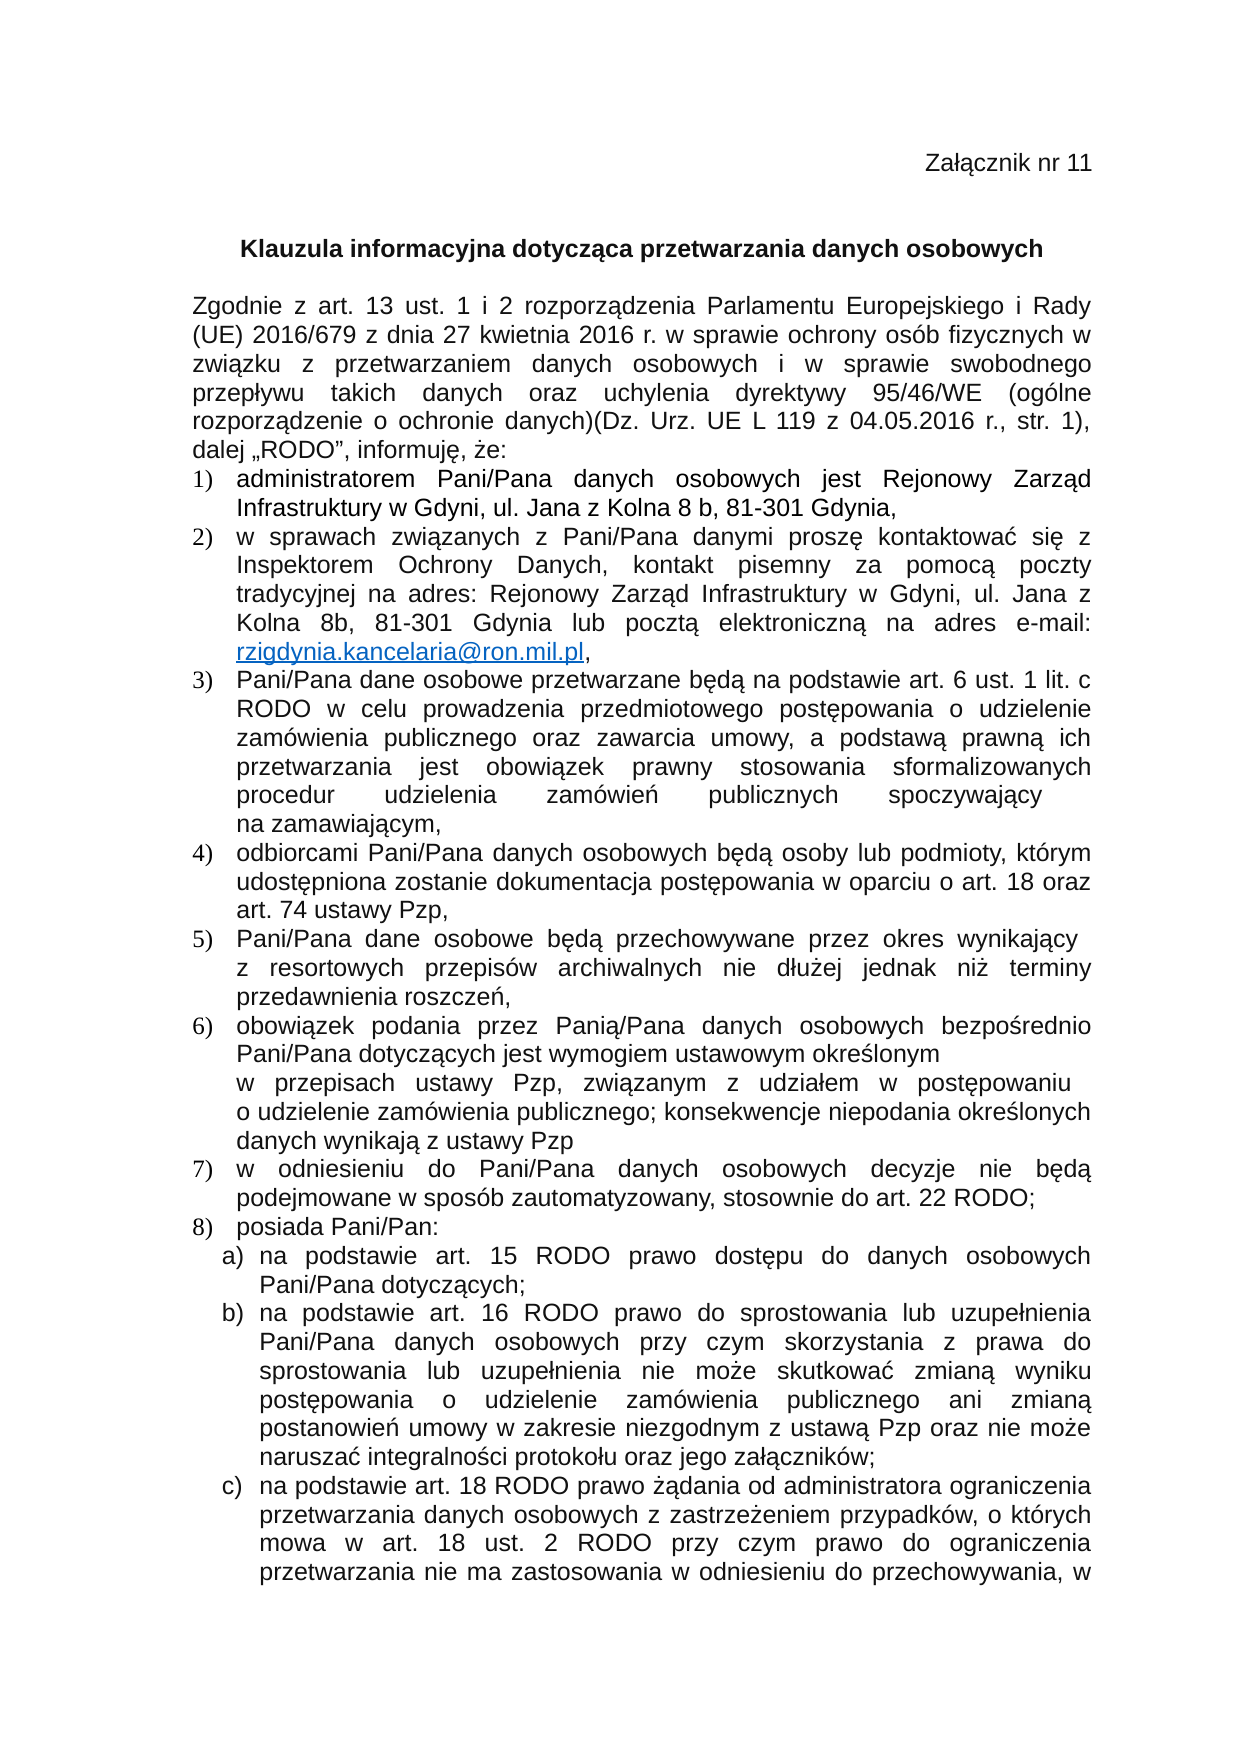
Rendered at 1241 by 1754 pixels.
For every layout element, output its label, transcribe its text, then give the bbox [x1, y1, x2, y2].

list odbiorcami Pani/Pana danych osobowych będą osoby lub podmioty, którym udostępniona zostanie dokumentacja postępowania w oparciu o art. 18 oraz art. 74 ustawy Pzp, [192, 838, 1093, 924]
list w przepisach ustawy Pzp, związanym z udziałem w postępowaniu o udzielenie zamówienia publicznego; konsekwencje niepodania określonych danych wynikają z ustawy Pzp [236, 1068, 1093, 1154]
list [222, 1471, 1093, 1586]
list Zgodnie z art. 13 ust. 1 i 2 rozporządzenia Parlamentu Europejskiego i Rady (UE) 2016/679 z dnia 27 kwietnia 2016 r. w sprawie ochrony osób fizycznych w związku z przetwarzaniem danych osobowych i w sprawie swobodnego przepływu takich danych oraz uchylenia dyrektywy 95/46/WE (ogólne rozporządzenie o ochronie danych)(Dz. Urz. UE L 119 z 04.05.2016 r., str. 1), dalej „RODO”, informuję, że: [192, 291, 1093, 464]
list posiada Pani/Pan: [192, 1212, 1093, 1241]
list na podstawie art. 16 RODO prawo do sprostowania lub uzupełnienia Pani/Pana danych osobowych przy czym skorzystania z prawa do sprostowania lub uzupełnienia nie może skutkować zmianą wyniku postępowania o udzielenie zamówienia publicznego ani zmianą postanowień umowy w zakresie niezgodnym z ustawą Pzp oraz nie może naruszać integralności protokołu oraz jego załączników; [222, 1298, 1093, 1471]
list Klauzula informacyjna dotycząca przetwarzania danych osobowych [192, 234, 1093, 263]
list Pani/Pana dane osobowe będą przechowywane przez okres wynikający z resortowych przepisów archiwalnych nie dłużej jednak niż terminy przedawnienia roszczeń, [192, 924, 1093, 1011]
list Pani/Pana dane osobowe przetwarzane będą na podstawie art. 6 ust. 1 lit. c RODO w celu prowadzenia przedmiotowego postępowania o udzielenie zamówienia publicznego oraz zawarcia umowy, a podstawą prawną ich przetwarzania jest obowiązek prawny stosowania sformalizowanych procedur udzielenia zamówień publicznych spoczywający na zamawiającym, [192, 665, 1093, 838]
list w sprawach związanych z Pani/Pana danymi proszę kontaktować się z Inspektorem Ochrony Danych, kontakt pisemny za pomocą poczty tradycyjnej na adres: Rejonowy Zarząd Infrastruktury w Gdyni, ul. Jana z Kolna 8b, 81-301 Gdynia lub pocztą elektroniczną na adres e-mail: rzigdynia.kancelaria@ron.mil.pl, [192, 521, 1093, 665]
list na podstawie art. 15 RODO prawo dostępu do danych osobowych Pani/Pana dotyczących; [222, 1241, 1093, 1298]
text Załącznik nr 11 [148, 148, 1093, 176]
list obowiązek podania przez Panią/Pana danych osobowych bezpośrednio Pani/Pana dotyczących jest wymogiem ustawowym określonym [192, 1011, 1093, 1068]
list administratorem Pani/Pana danych osobowych jest Rejonowy Zarząd Infrastruktury w Gdyni, ul. Jana z Kolna 8 b, 81-301 Gdynia, [192, 464, 1093, 521]
list w odniesieniu do Pani/Pana danych osobowych decyzje nie będą podejmowane w sposób zautomatyzowany, stosownie do art. 22 RODO; [192, 1154, 1093, 1212]
